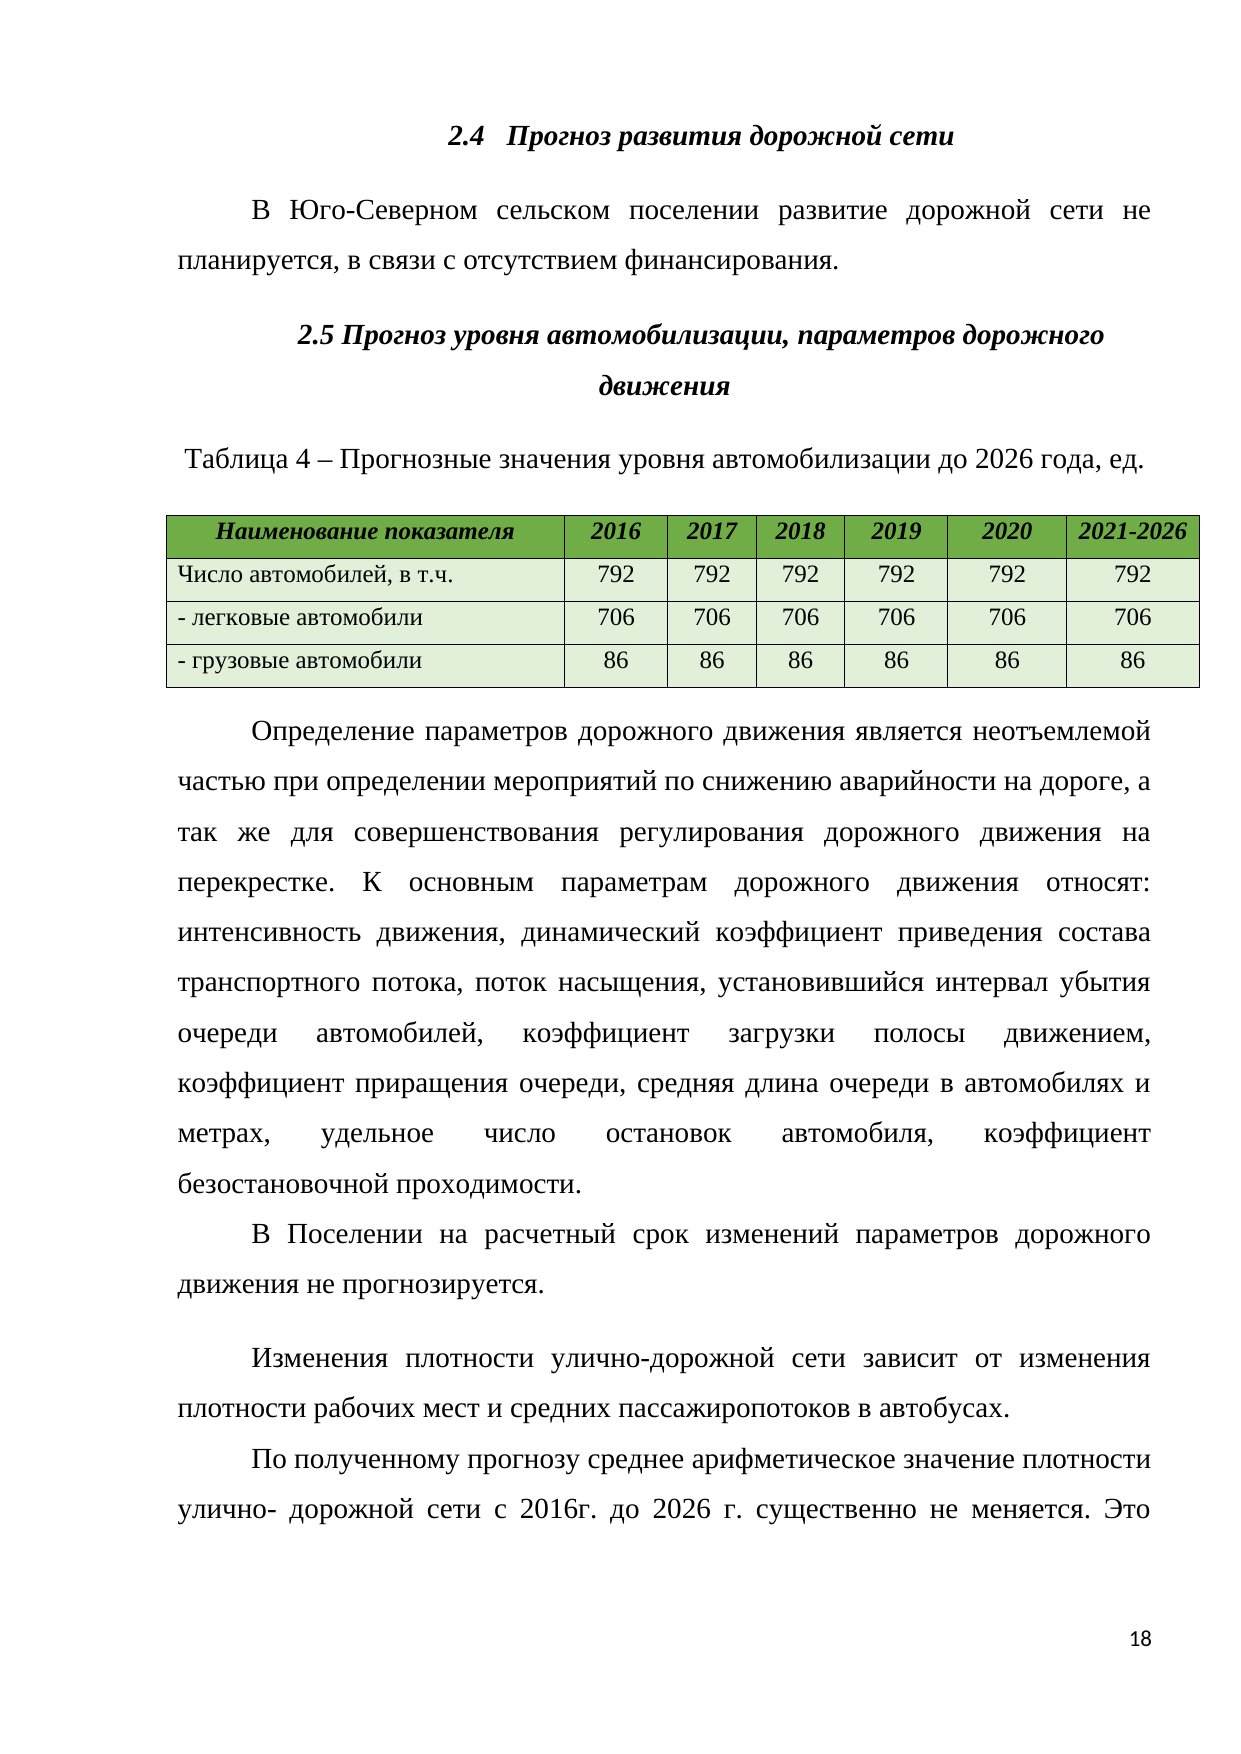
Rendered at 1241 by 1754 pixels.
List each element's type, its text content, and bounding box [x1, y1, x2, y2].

table_cell 706 [1067, 602, 1199, 644]
table_cell 86 [565, 645, 667, 687]
text Изменения плотности улично-дорожной сети зависит от изменения плотности рабочих мест и средних пассажиропотоков в автобусах. [177, 1340, 1152, 1424]
text Таблица 4 – Прогнозные значения уровня автомобилизации до 2026 года, ед. [177, 442, 1152, 475]
table_cell 706 [757, 602, 844, 644]
table_cell 706 [668, 602, 756, 644]
table_header 2020 [948, 516, 1066, 558]
table_cell 792 [757, 559, 844, 601]
table_cell 792 [565, 559, 667, 601]
text 2.4 Прогноз развития дорожной сети [177, 118, 1152, 152]
table_header 2021-2026 [1067, 516, 1199, 558]
table_cell 792 [1067, 559, 1199, 601]
table_header 2016 [565, 516, 667, 558]
table_cell 792 [948, 559, 1066, 601]
text 2.5 Прогноз уровня автомобилизации, параметров дорожного движения [177, 317, 1152, 401]
table_cell 86 [845, 645, 947, 687]
table_cell 792 [668, 559, 756, 601]
table_cell 86 [948, 645, 1066, 687]
table_cell 86 [668, 645, 756, 687]
table_cell 86 [1067, 645, 1199, 687]
table_header 2017 [668, 516, 756, 558]
table_cell - грузовые автомобили [167, 645, 564, 687]
table_cell - легковые автомобили [167, 602, 564, 644]
text В Поселении на расчетный срок изменений параметров дорожного движения не прогнозируется. [177, 1216, 1152, 1300]
text В Юго-Северном сельском поселении развитие дорожной сети не планируется, в связи с отсутствием финансирования. [177, 192, 1152, 276]
table_cell 706 [565, 602, 667, 644]
table_cell 706 [845, 602, 947, 644]
table_cell Число автомобилей, в т.ч. [167, 559, 564, 601]
table_cell 792 [845, 559, 947, 601]
table_cell 706 [948, 602, 1066, 644]
table_header 2018 [757, 516, 844, 558]
table_cell 86 [757, 645, 844, 687]
table_header Наименование показателя [167, 516, 564, 558]
text Определение параметров дорожного движения является неотъемлемой частью при определении мероприятий по снижению аварийности на дороге, а так же для совершенствования регулирования дорожного движения на перекрестке. К основным параметрам дорожного движения относят: интенсивность движения, динамический коэффициент приведения состава транспортного потока, поток насыщения, установившийся интервал убытия очереди автомобилей, коэффициент загрузки полосы движением, коэффициент приращения очереди, средняя длина очереди в автомобилях и метрах, удельное число остановок автомобиля, коэффициент безостановочной проходимости. [177, 713, 1152, 1199]
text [177, 1441, 1152, 1525]
table_header 2019 [845, 516, 947, 558]
